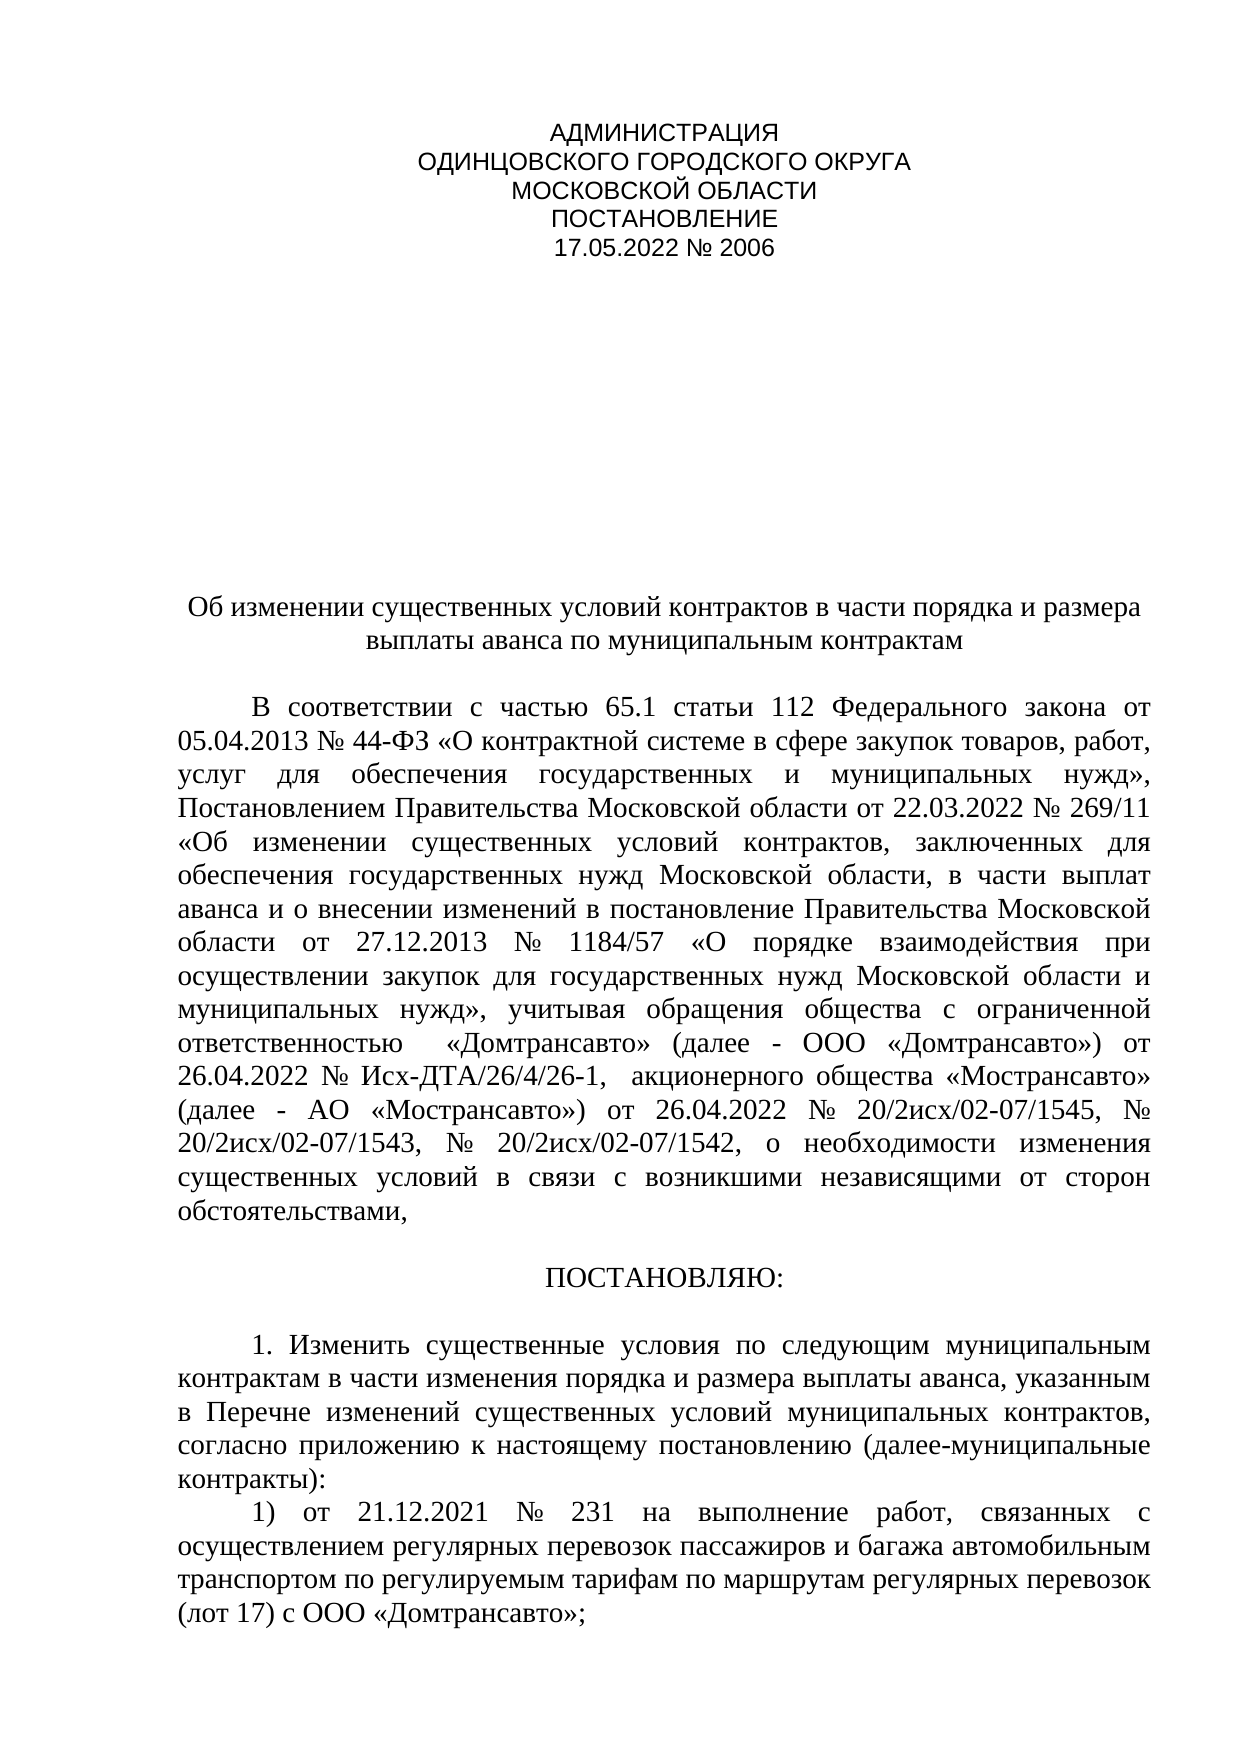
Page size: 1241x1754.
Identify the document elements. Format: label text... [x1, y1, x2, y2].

text ОДИНЦОВСКОГО ГОРОДСКОГО ОКРУГА [177, 147, 1152, 176]
text 17.05.2022 № 2006 [177, 233, 1152, 262]
text АДМИНИСТРАЦИЯ [177, 118, 1152, 147]
text В соответствии с частью 65.1 статьи 112 Федерального закона от 05.04.2013 № 44-ФЗ «О контрактной системе в сфере закупок товаров, работ, услуг для обеспечения государственных и муниципальных нужд», Постановлением Правительства Московской области от 22.03.2022 № 269/11 «Об изменении существенных условий контрактов, заключенных для обеспечения государственных нужд Московской области, в части выплат аванса и о внесении изменений в постановление Правительства Московской области от 27.12.2013 № 1184/57 «О порядке взаимодействия при осуществлении закупок для государственных нужд Московской области и муниципальных нужд», учитывая обращения общества с ограниченной ответственностью «Домтрансавто» (далее - ООО «Домтрансавто») от 26.04.2022 № Исх-ДТА/26/4/26-1, акционерного общества «Мострансавто» (далее - АО «Мострансавто») от 26.04.2022 № 20/2исх/02-07/1545, № 20/2исх/02-07/1543, № 20/2исх/02-07/1542, о необходимости изменения существенных условий в связи с возникшими независящими от сторон обстоятельствами, [177, 689, 1152, 1226]
text ПОСТАНОВЛЯЮ: [177, 1260, 1152, 1293]
text 1. Изменить существенные условия по следующим муниципальным контрактам в части изменения порядка и размера выплаты аванса, указанным в Перечне изменений существенных условий муниципальных контрактов, согласно приложению к настоящему постановлению (далее-муниципальные контракты): [177, 1327, 1152, 1494]
text МОСКОВСКОЙ ОБЛАСТИ [177, 176, 1152, 204]
list 1) от 21.12.2021 № 231 на выполнение работ, связанных с осуществлением регулярных перевозок пассажиров и багажа автомобильным транспортом по регулируемым тарифам по маршрутам регулярных перевозок (лот 17) с ООО «Домтрансавто»; [177, 1494, 1152, 1629]
text Об изменении существенных условий контрактов в части порядка и размера выплаты аванса по муниципальным контрактам [177, 589, 1152, 656]
text ПОСТАНОВЛЕНИЕ [177, 204, 1152, 233]
